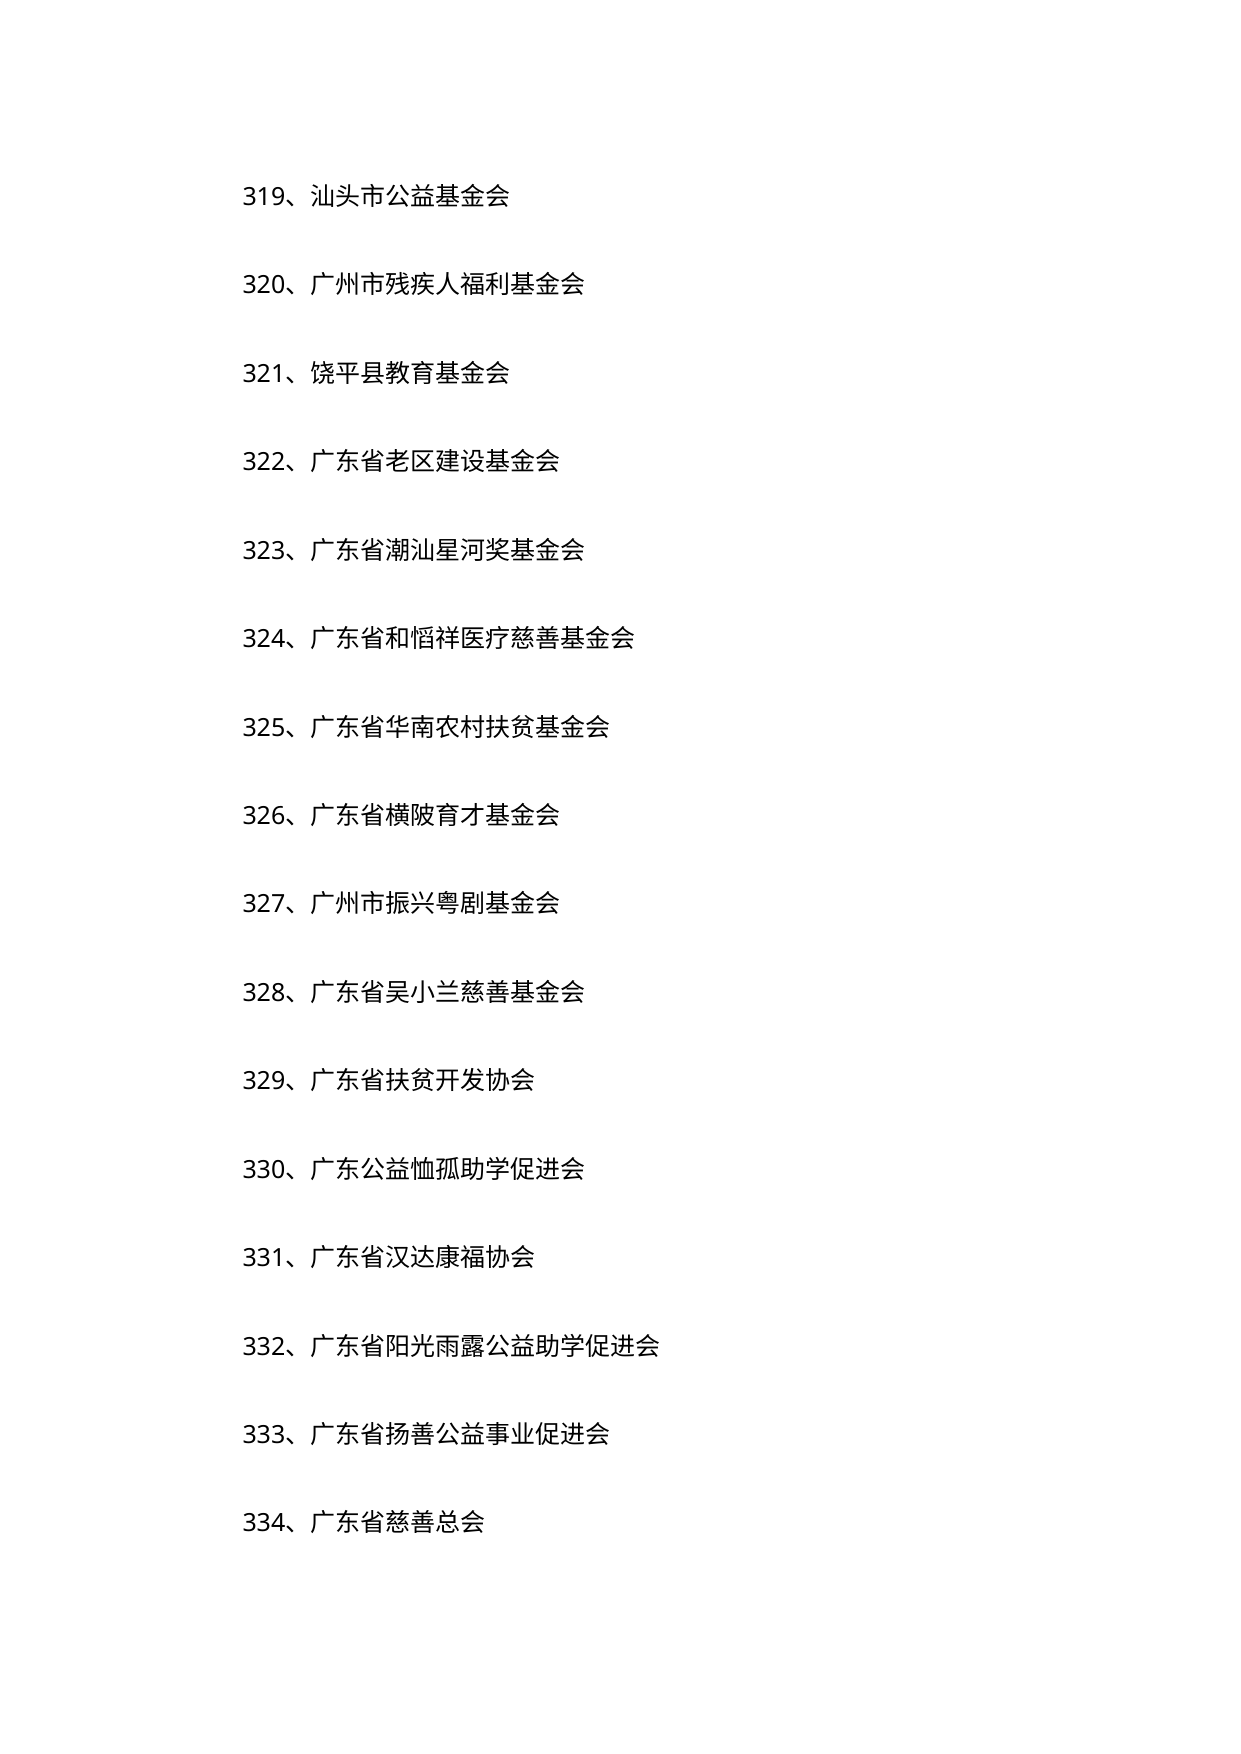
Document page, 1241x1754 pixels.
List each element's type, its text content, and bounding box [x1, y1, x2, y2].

text 329、广东省扶贫开发协会 [192, 1046, 1048, 1111]
text 333、广东省扬善公益事业促进会 [192, 1400, 1048, 1465]
text 324、广东省和慆祥医疗慈善基金会 [192, 604, 1048, 669]
text 330、广东公益恤孤助学促进会 [192, 1135, 1048, 1200]
text 325、广东省华南农村扶贫基金会 [192, 693, 1048, 758]
text 332、广东省阳光雨露公益助学促进会 [192, 1312, 1048, 1377]
text 328、广东省吴小兰慈善基金会 [192, 958, 1048, 1023]
text 327、广州市振兴粤剧基金会 [192, 869, 1048, 934]
text 331、广东省汉达康福协会 [192, 1223, 1048, 1288]
text 319、汕头市公益基金会 [192, 162, 1048, 227]
text 322、广东省老区建设基金会 [192, 427, 1048, 492]
text 323、广东省潮汕星河奖基金会 [192, 516, 1048, 581]
text 334、广东省慈善总会 [192, 1488, 1048, 1553]
text 321、饶平县教育基金会 [192, 339, 1048, 404]
text 326、广东省横陂育才基金会 [192, 781, 1048, 846]
text 320、广州市残疾人福利基金会 [192, 250, 1048, 315]
